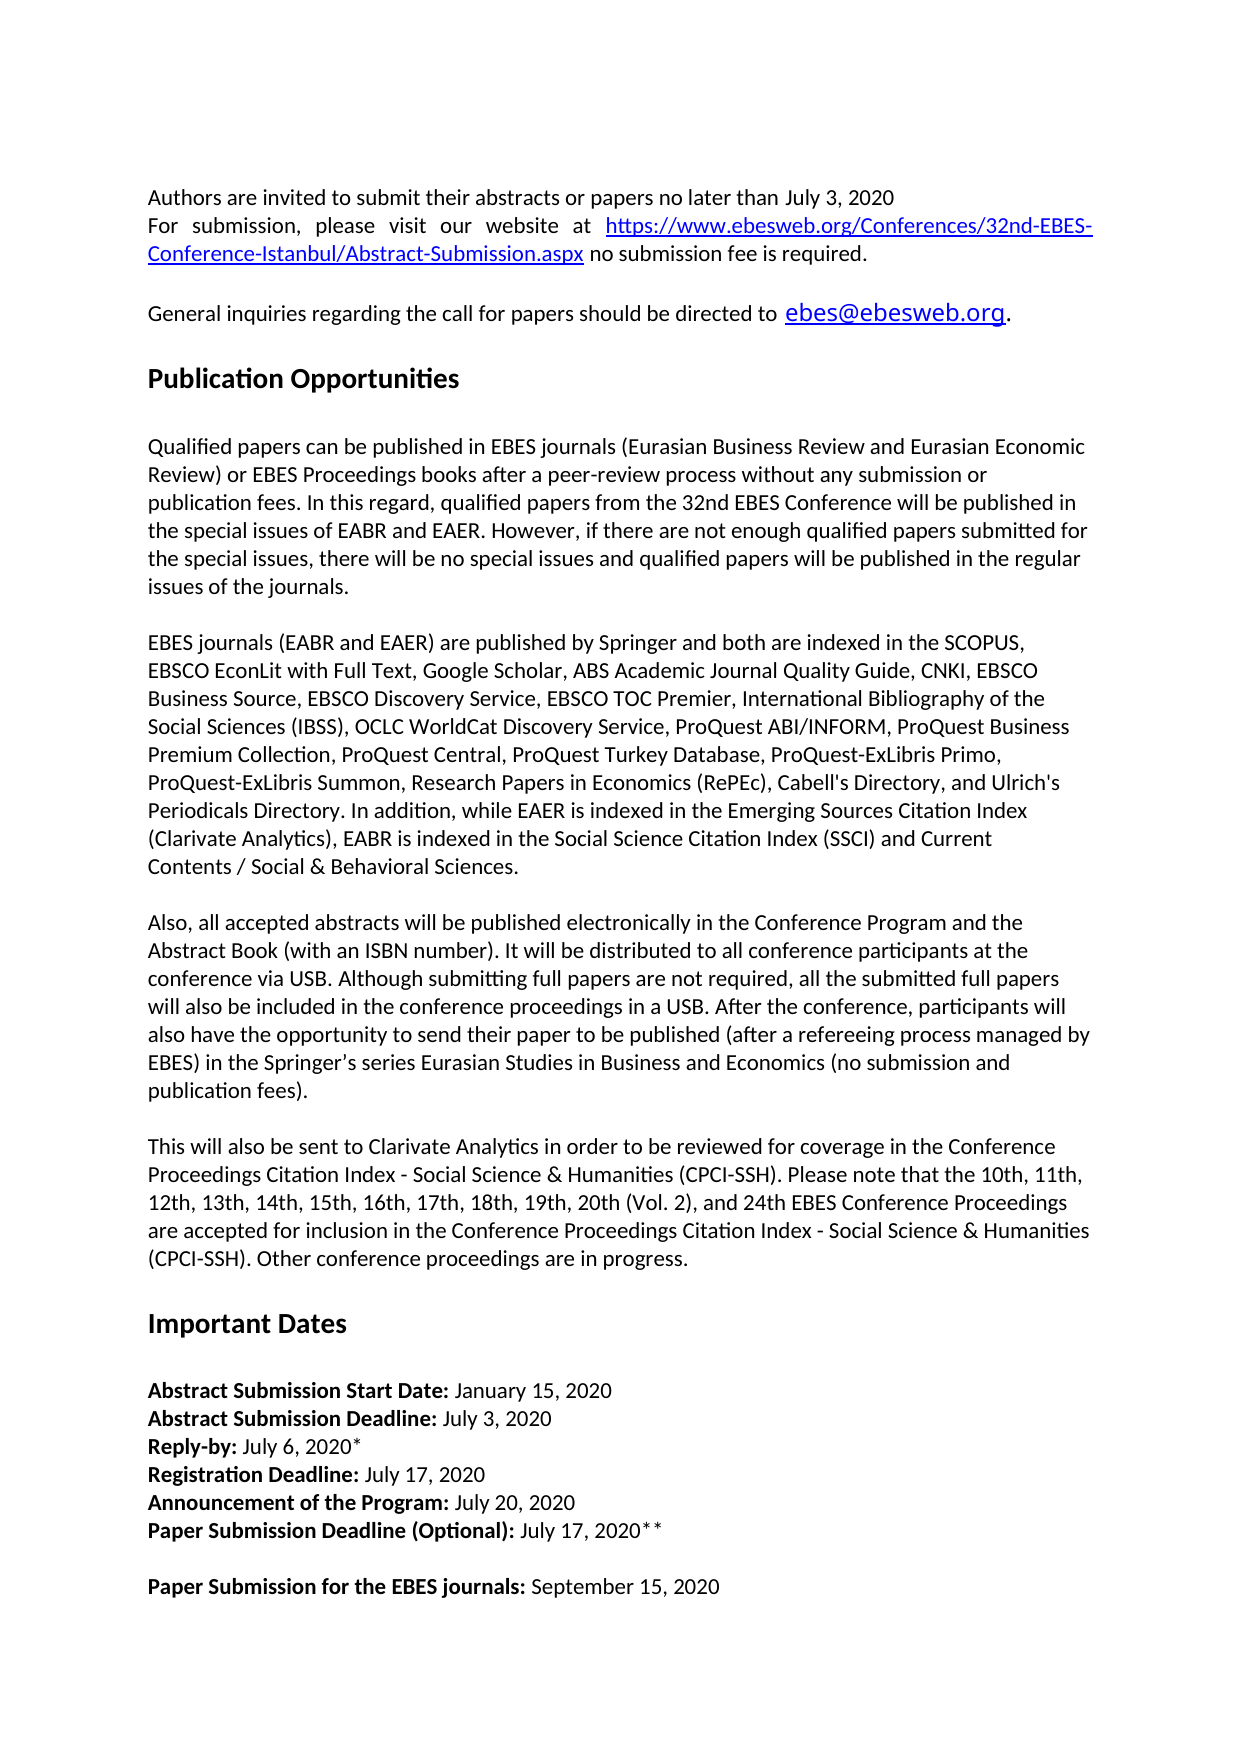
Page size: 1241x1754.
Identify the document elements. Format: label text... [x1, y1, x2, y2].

text Also, all accepted abstracts will be published electronically in the Conference Program and the Abstract Book (with an ISBN number). It will be distributed to all conference participants at the conference via USB. Although submitting full papers are not required, all the submitted full papers will also be included in the conference proceedings in a USB. After the conference, participants will also have the opportunity to send their paper to be published (after a refereeing process managed by EBES) in the Springer’s series Eurasian Studies in Business and Economics (no submission and publication fees). [148, 908, 1093, 1104]
text For submission, please visit our website at https://www.ebesweb.org/Conferences/32nd-EBES-Conference-Istanbul/Abstract-Submission.aspx no submission fee is required. [148, 211, 1093, 267]
text Qualified papers can be published in EBES journals (Eurasian Business Review and Eurasian Economic Review) or EBES Proceedings books after a peer-review process without any submission or publication fees. In this regard, qualified papers from the 32nd EBES Conference will be published in the special issues of EABR and EAER. However, if there are not enough qualified papers submitted for the special issues, there will be no special issues and qualified papers will be published in the regular issues of the journals. [148, 432, 1093, 600]
text Abstract Submission Start Date: January 15, 2020 [148, 1376, 1093, 1404]
text Authors are invited to submit their abstracts or papers no later than July 3, 2020 [148, 183, 1093, 211]
text Publication Opportunities [148, 361, 1093, 396]
text Important Dates [148, 1305, 1093, 1341]
text Abstract Submission Deadline: July 3, 2020 [148, 1404, 1093, 1432]
text Reply-by: July 6, 2020* [148, 1432, 1093, 1460]
text Paper Submission for the EBES journals: September 15, 2020 [148, 1572, 1093, 1600]
text EBES journals (EABR and EAER) are published by Springer and both are indexed in the SCOPUS, EBSCO EconLit with Full Text, Google Scholar, ABS Academic Journal Quality Guide, CNKI, EBSCO Business Source, EBSCO Discovery Service, EBSCO TOC Premier, International Bibliography of the Social Sciences (IBSS), OCLC WorldCat Discovery Service, ProQuest ABI/INFORM, ProQuest Business Premium Collection, ProQuest Central, ProQuest Turkey Database, ProQuest-ExLibris Primo, ProQuest-ExLibris Summon, Research Papers in Economics (RePEc), Cabell's Directory, and Ulrich's Periodicals Directory. In addition, while EAER is indexed in the Emerging Sources Citation Index (Clarivate Analytics), EABR is indexed in the Social Science Citation Index (SSCI) and Current Contents / Social & Behavioral Sciences. [148, 628, 1093, 880]
text Registration Deadline: July 17, 2020 [148, 1460, 1093, 1488]
text Announcement of the Program: July 20, 2020 [148, 1488, 1093, 1516]
text Paper Submission Deadline (Optional): July 17, 2020** [148, 1516, 1093, 1544]
text This will also be sent to Clarivate Analytics in order to be reviewed for coverage in the Conference Proceedings Citation Index - Social Science & Humanities (CPCI-SSH). Please note that the 10th, 11th, 12th, 13th, 14th, 15th, 16th, 17th, 18th, 19th, 20th (Vol. 2), and 24th EBES Conference Proceedings are accepted for inclusion in the Conference Proceedings Citation Index - Social Science & Humanities (CPCI-SSH). Other conference proceedings are in progress. [148, 1132, 1093, 1272]
text General inquiries regarding the call for papers should be directed to ebes@ebesweb.org. [148, 295, 1093, 328]
